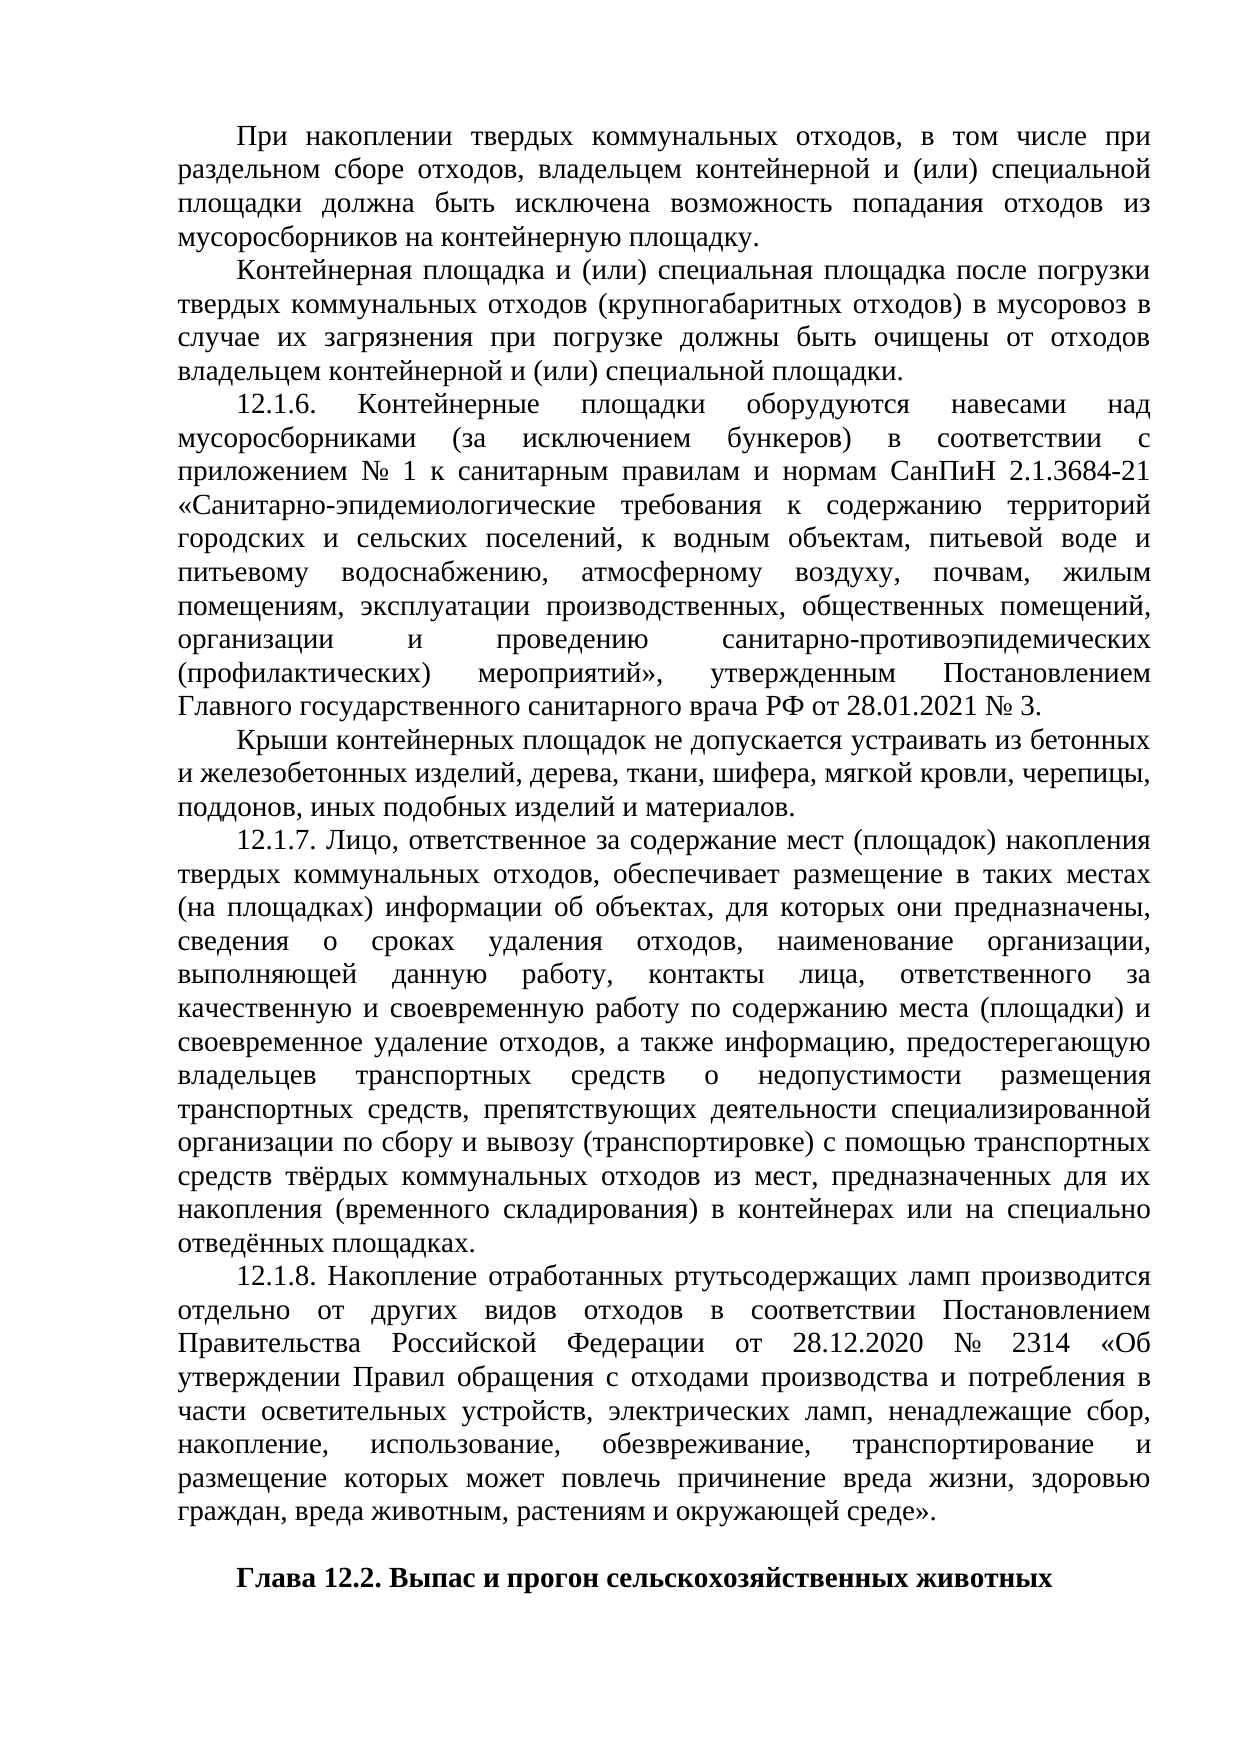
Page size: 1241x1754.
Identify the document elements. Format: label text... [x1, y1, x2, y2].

text Глава 12.2. Выпас и прогон сельскохозяйственных животных [177, 1560, 1152, 1594]
text При накоплении твердых коммунальных отходов, в том числе при раздельном сборе отходов, владельцем контейнерной и (или) специальной площадки должна быть исключена возможность попадания отходов из мусоросборников на контейнерную площадку. [177, 118, 1152, 252]
text 12.1.7. Лицо, ответственное за содержание мест (площадок) накопления твердых коммунальных отходов, обеспечивает размещение в таких местах (на площадках) информации об объектах, для которых они предназначены, сведения о сроках удаления отходов, наименование организации, выполняющей данную работу, контакты лица, ответственного за качественную и своевременную работу по содержанию места (площадки) и своевременное удаление отходов, а также информацию, предостерегающую владельцев транспортных средств о недопустимости размещения транспортных средств, препятствующих деятельности специализированной организации по сбору и вывозу (транспортировке) с помощью транспортных средств твёрдых коммунальных отходов из мест, предназначенных для их накопления (временного складирования) в контейнерах или на специально отведённых площадках. [177, 822, 1152, 1258]
text Крыши контейнерных площадок не допускается устраивать из бетонных и железобетонных изделий, дерева, ткани, шифера, мягкой кровли, черепицы, поддонов, иных подобных изделий и материалов. [177, 722, 1152, 822]
text Контейнерная площадка и (или) специальная площадка после погрузки твердых коммунальных отходов (крупногабаритных отходов) в мусоровоз в случае их загрязнения при погрузке должны быть очищены от отходов владельцем контейнерной и (или) специальной площадки. [177, 252, 1152, 386]
text 12.1.8. Накопление отработанных ртутьсодержащих ламп производится отдельно от других видов отходов в соответствии Постановлением Правительства Российской Федерации от 28.12.2020 № 2314 «Об утверждении Правил обращения с отходами производства и потребления в части осветительных устройств, электрических ламп, ненадлежащие сбор, накопление, использование, обезвреживание, транспортирование и размещение которых может повлечь причинение вреда жизни, здоровью граждан, вреда животным, растениям и окружающей среде». [177, 1258, 1152, 1527]
text 12.1.6. Контейнерные площадки оборудуются навесами над мусоросборниками (за исключением бункеров) в соответствии с приложением № 1 к санитарным правилам и нормам СанПиН 2.1.3684-21 «Санитарно-эпидемиологические требования к содержанию территорий городских и сельских поселений, к водным объектам, питьевой воде и питьевому водоснабжению, атмосферному воздуху, почвам, жилым помещениям, эксплуатации производственных, общественных помещений, организации и проведению санитарно-противоэпидемических (профилактических) мероприятий», утвержденным Постановлением Главного государственного санитарного врача РФ от 28.01.2021 № 3. [177, 386, 1152, 722]
